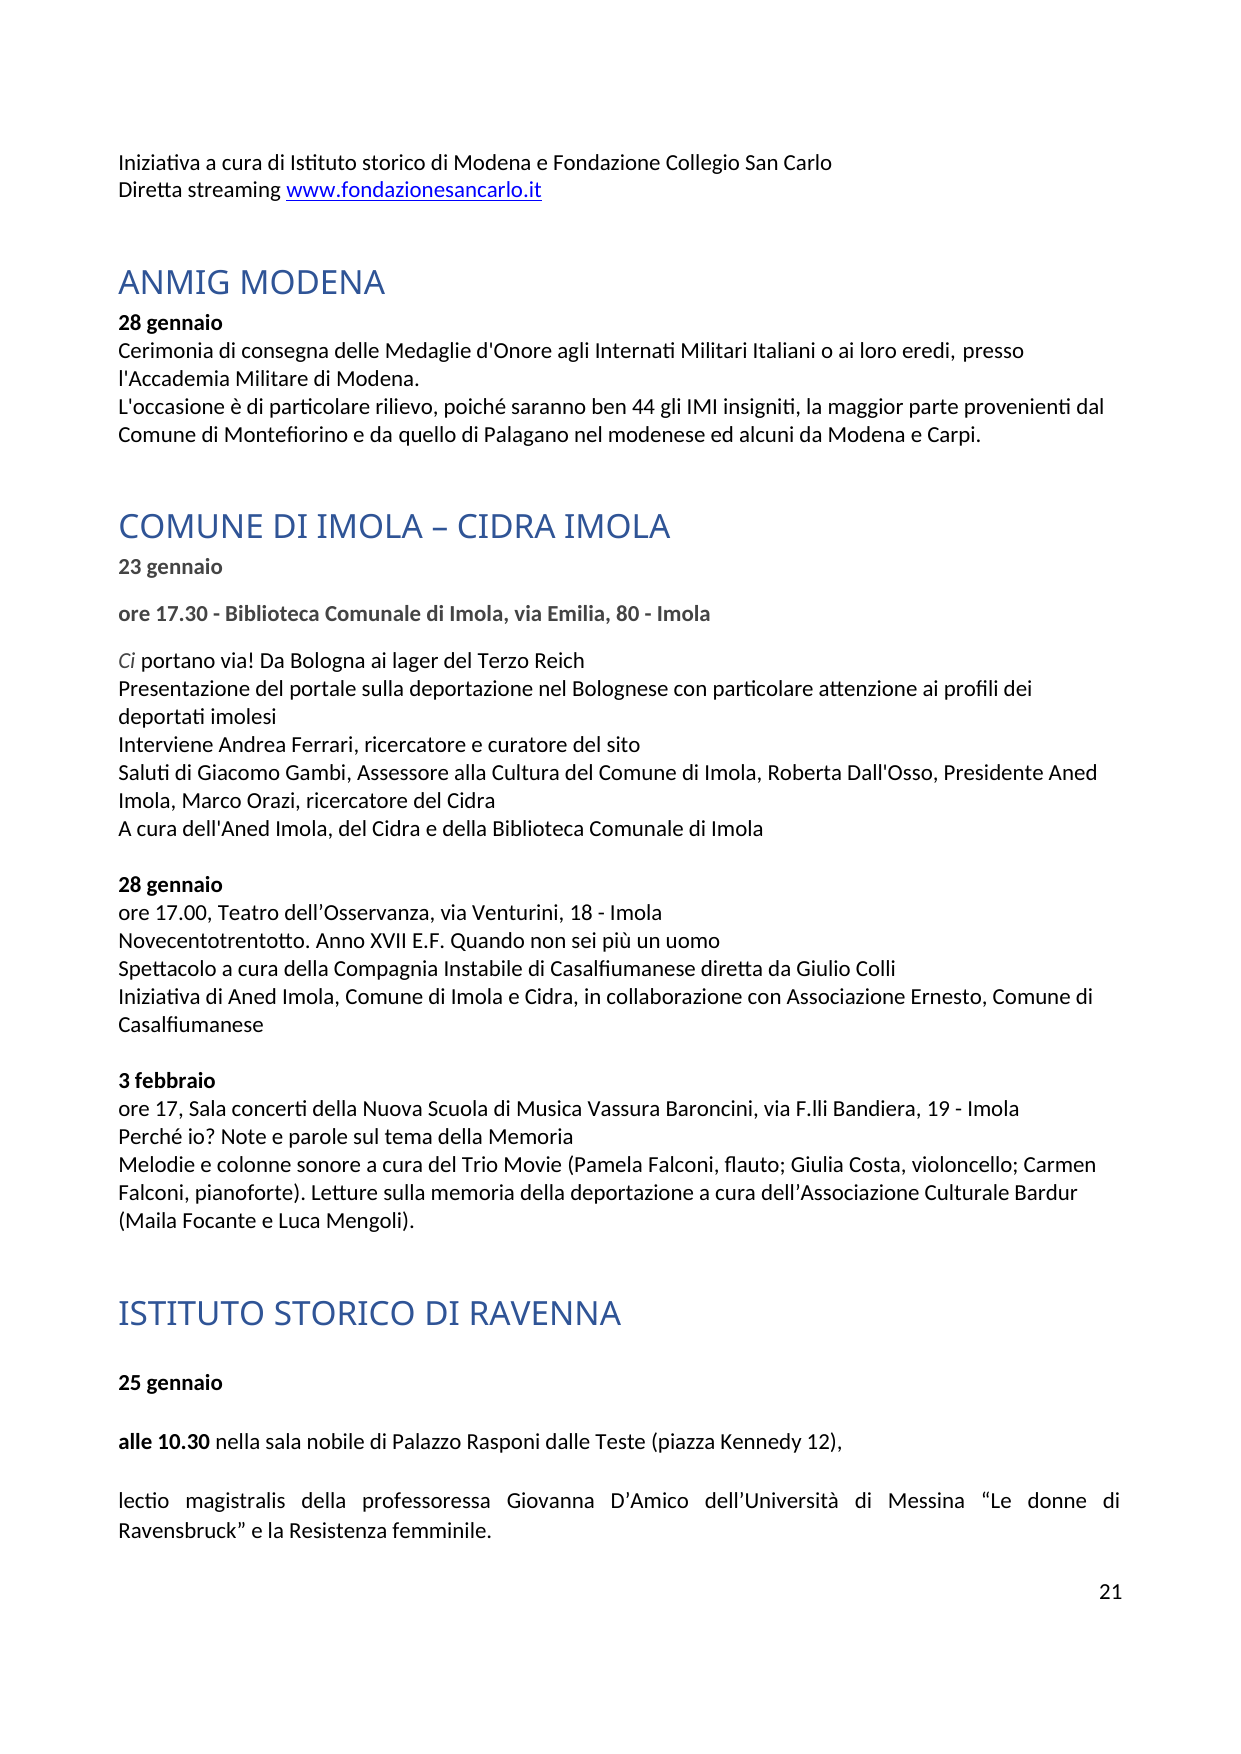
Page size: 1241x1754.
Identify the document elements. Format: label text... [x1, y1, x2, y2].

text 28 gennaio [118, 870, 1122, 898]
text Cerimonia di consegna delle Medaglie d'Onore agli Internati Militari Italiani o ai loro eredi, presso l'Accademia Militare di Modena. [118, 336, 1122, 392]
text Saluti di Giacomo Gambi, Assessore alla Cultura del Comune di Imola, Roberta Dall'Osso, Presidente Aned Imola, Marco Orazi, ricercatore del Cidra [118, 758, 1122, 814]
text Spettacolo a cura della Compagnia Instabile di Casalfiumanese diretta da Giulio Colli [118, 954, 1122, 982]
text 25 gennaio [118, 1368, 1122, 1396]
subtitle ANMIG MODENA [118, 259, 1122, 304]
text 23 gennaio [118, 552, 1122, 580]
text Presentazione del portale sulla deportazione nel Bolognese con particolare attenzione ai profili dei deportati imolesi [118, 674, 1122, 730]
text ore 17.00, Teatro dell’Osservanza, via Venturini, 18 - Imola [118, 898, 1122, 926]
text ore 17.30 - Biblioteca Comunale di Imola, via Emilia, 80 - Imola [118, 599, 1122, 627]
text Diretta streaming www.fondazionesancarlo.it [118, 176, 1122, 204]
text Ci portano via! Da Bologna ai lager del Terzo Reich [118, 646, 1122, 674]
text Iniziativa a cura di Istituto storico di Modena e Fondazione Collegio San Carlo [118, 148, 1122, 176]
text Interviene Andrea Ferrari, ricercatore e curatore del sito [118, 730, 1122, 758]
text Perché io? Note e parole sul tema della Memoria [118, 1122, 1122, 1150]
text lectio magistralis della professoressa Giovanna D’Amico dell’Università di Messina “Le donne di Ravensbruck” e la Resistenza femminile. [118, 1486, 1122, 1544]
text 28 gennaio [118, 308, 1122, 336]
subtitle COMUNE DI IMOLA – CIDRA IMOLA [118, 503, 1122, 548]
text ore 17, Sala concerti della Nuova Scuola di Musica Vassura Baroncini, via F.lli Bandiera, 19 - Imola [118, 1094, 1122, 1122]
text Iniziativa di Aned Imola, Comune di Imola e Cidra, in collaborazione con Associazione Ernesto, Comune di Casalfiumanese [118, 982, 1122, 1038]
text Melodie e colonne sonore a cura del Trio Movie (Pamela Falconi, flauto; Giulia Costa, violoncello; Carmen Falconi, pianoforte). Letture sulla memoria della deportazione a cura dell’Associazione Culturale Bardur (Maila Focante e Luca Mengoli). [118, 1150, 1122, 1234]
subtitle ISTITUTO STORICO DI RAVENNA [118, 1289, 1122, 1335]
text Novecentotrentotto. Anno XVII E.F. Quando non sei più un uomo [118, 926, 1122, 954]
text alle 10.30 nella sala nobile di Palazzo Rasponi dalle Teste (piazza Kennedy 12), [118, 1427, 1122, 1455]
text A cura dell'Aned Imola, del Cidra e della Biblioteca Comunale di Imola [118, 814, 1122, 842]
text L'occasione è di particolare rilievo, poiché saranno ben 44 gli IMI insigniti, la maggior parte provenienti dal Comune di Montefiorino e da quello di Palagano nel modenese ed alcuni da Modena e Carpi. [118, 392, 1122, 448]
text 3 febbraio [118, 1066, 1122, 1094]
